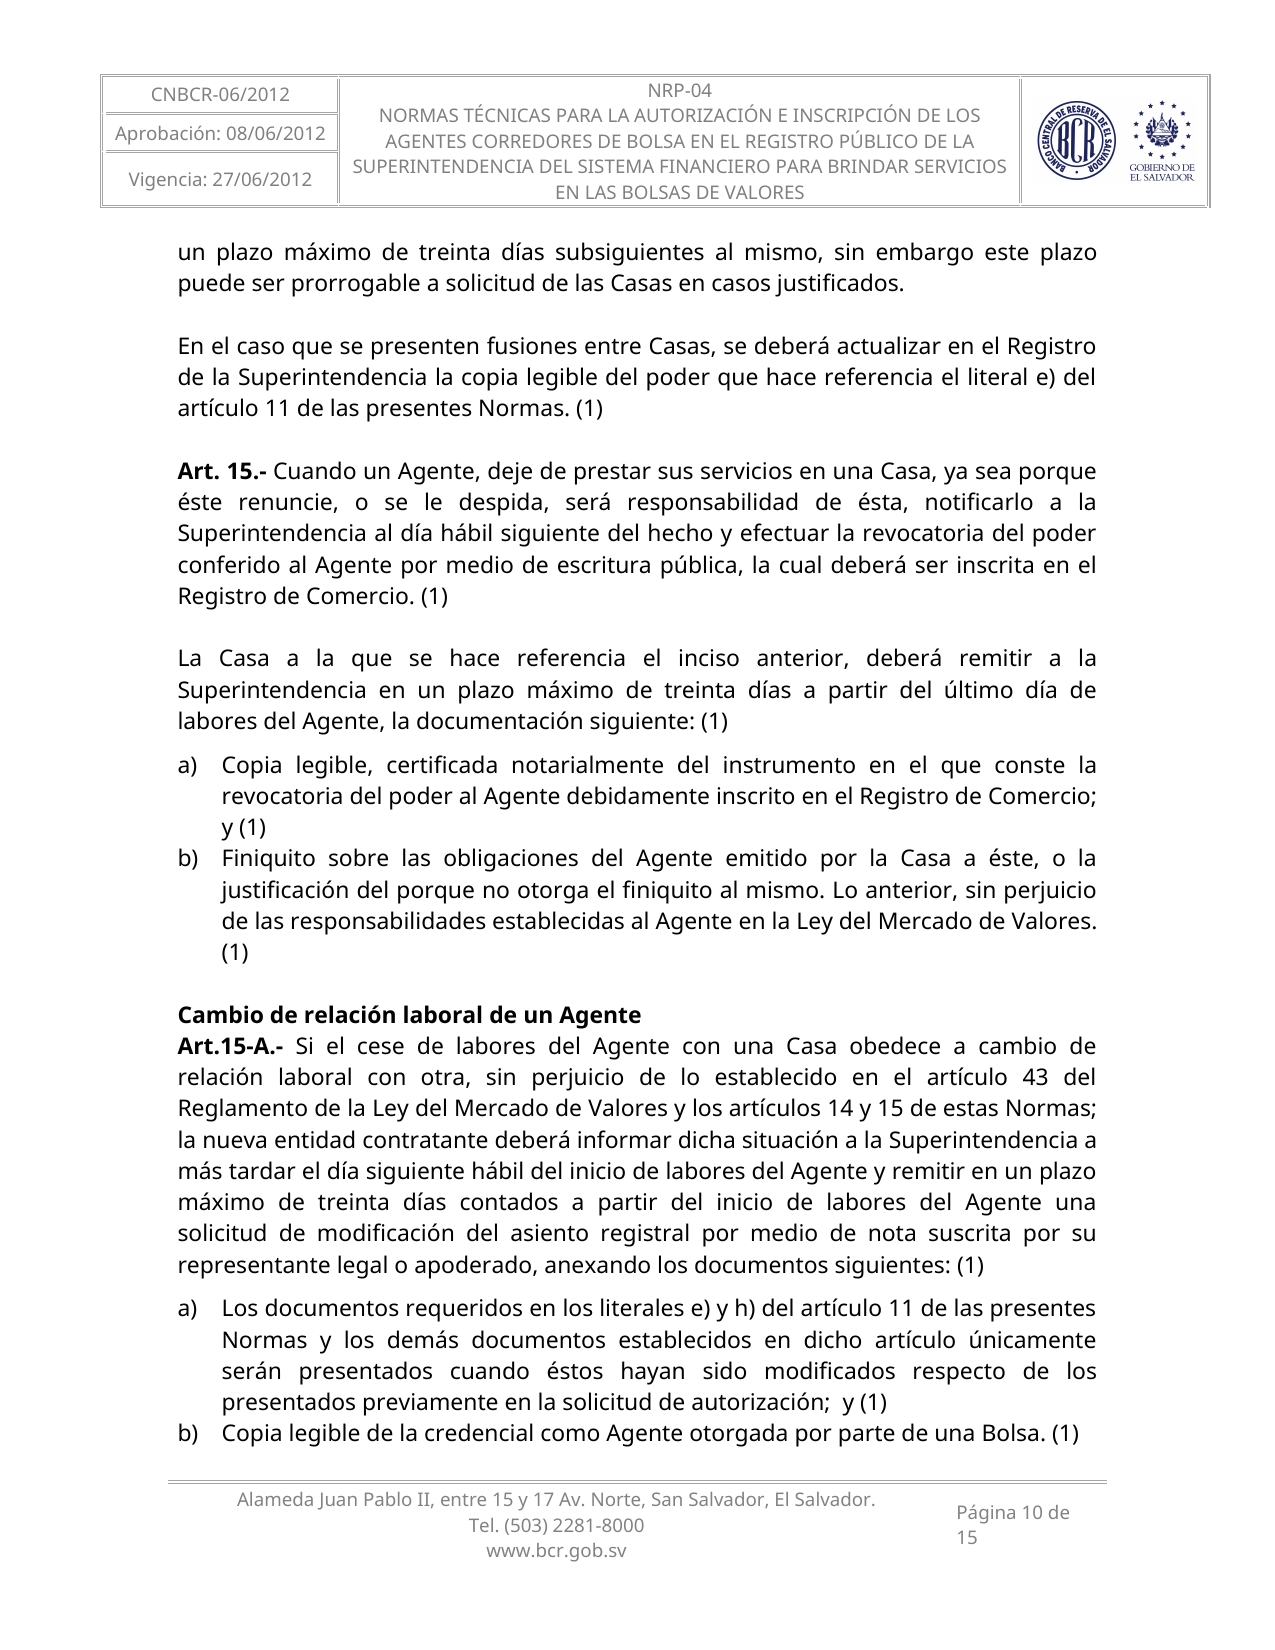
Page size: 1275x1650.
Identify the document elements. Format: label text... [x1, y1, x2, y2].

text En el caso que se presenten fusiones entre Casas, se deberá actualizar en el Registro de la Superintendencia la copia legible del poder que hace referencia el literal e) del artículo 11 de las presentes Normas. (1) [177, 330, 1098, 424]
list Copia legible, certificada notarialmente del instrumento en el que conste la revocatoria del poder al Agente debidamente inscrito en el Registro de Comercio; y (1) [177, 749, 1098, 842]
list Copia legible de la credencial como Agente otorgada por parte de una Bolsa. (1) [177, 1417, 1098, 1449]
text Cambio de relación laboral de un Agente [177, 999, 1098, 1030]
list Los documentos requeridos en los literales e) y h) del artículo 11 de las presentes Normas y los demás documentos establecidos en dicho artículo únicamente serán presentados cuando éstos hayan sido modificados respecto de los presentados previamente en la solicitud de autorización; y (1) [177, 1292, 1098, 1417]
list Finiquito sobre las obligaciones del Agente emitido por la Casa a éste, o la justificación del porque no otorga el finiquito al mismo. Lo anterior, sin perjuicio de las responsabilidades establecidas al Agente en la Ley del Mercado de Valores. (1) [177, 842, 1098, 967]
text Art.15-A.- Si el cese de labores del Agente con una Casa obedece a cambio de relación laboral con otra, sin perjuicio de lo establecido en el artículo 43 del Reglamento de la Ley del Mercado de Valores y los artículos 14 y 15 de estas Normas; la nueva entidad contratante deberá informar dicha situación a la Superintendencia a más tardar el día siguiente hábil del inicio de labores del Agente y remitir en un plazo máximo de treinta días contados a partir del inicio de labores del Agente una solicitud de modificación del asiento registral por medio de nota suscrita por su representante legal o apoderado, anexando los documentos siguientes: (1) [177, 1030, 1098, 1280]
picture [1032, 98, 1198, 183]
list Art. 15.- Cuando un Agente, deje de prestar sus servicios en una Casa, ya sea porque éste renuncie, o se le despida, será responsabilidad de ésta, notificarlo a la Superintendencia al día hábil siguiente del hecho y efectuar la revocatoria del poder conferido al Agente por medio de escritura pública, la cual deberá ser inscrita en el Registro de Comercio. (1) [177, 455, 1098, 611]
text La Casa a la que se hace referencia el inciso anterior, deberá remitir a la Superintendencia en un plazo máximo de treinta días a partir del último día de labores del Agente, la documentación siguiente: (1) [177, 642, 1098, 736]
